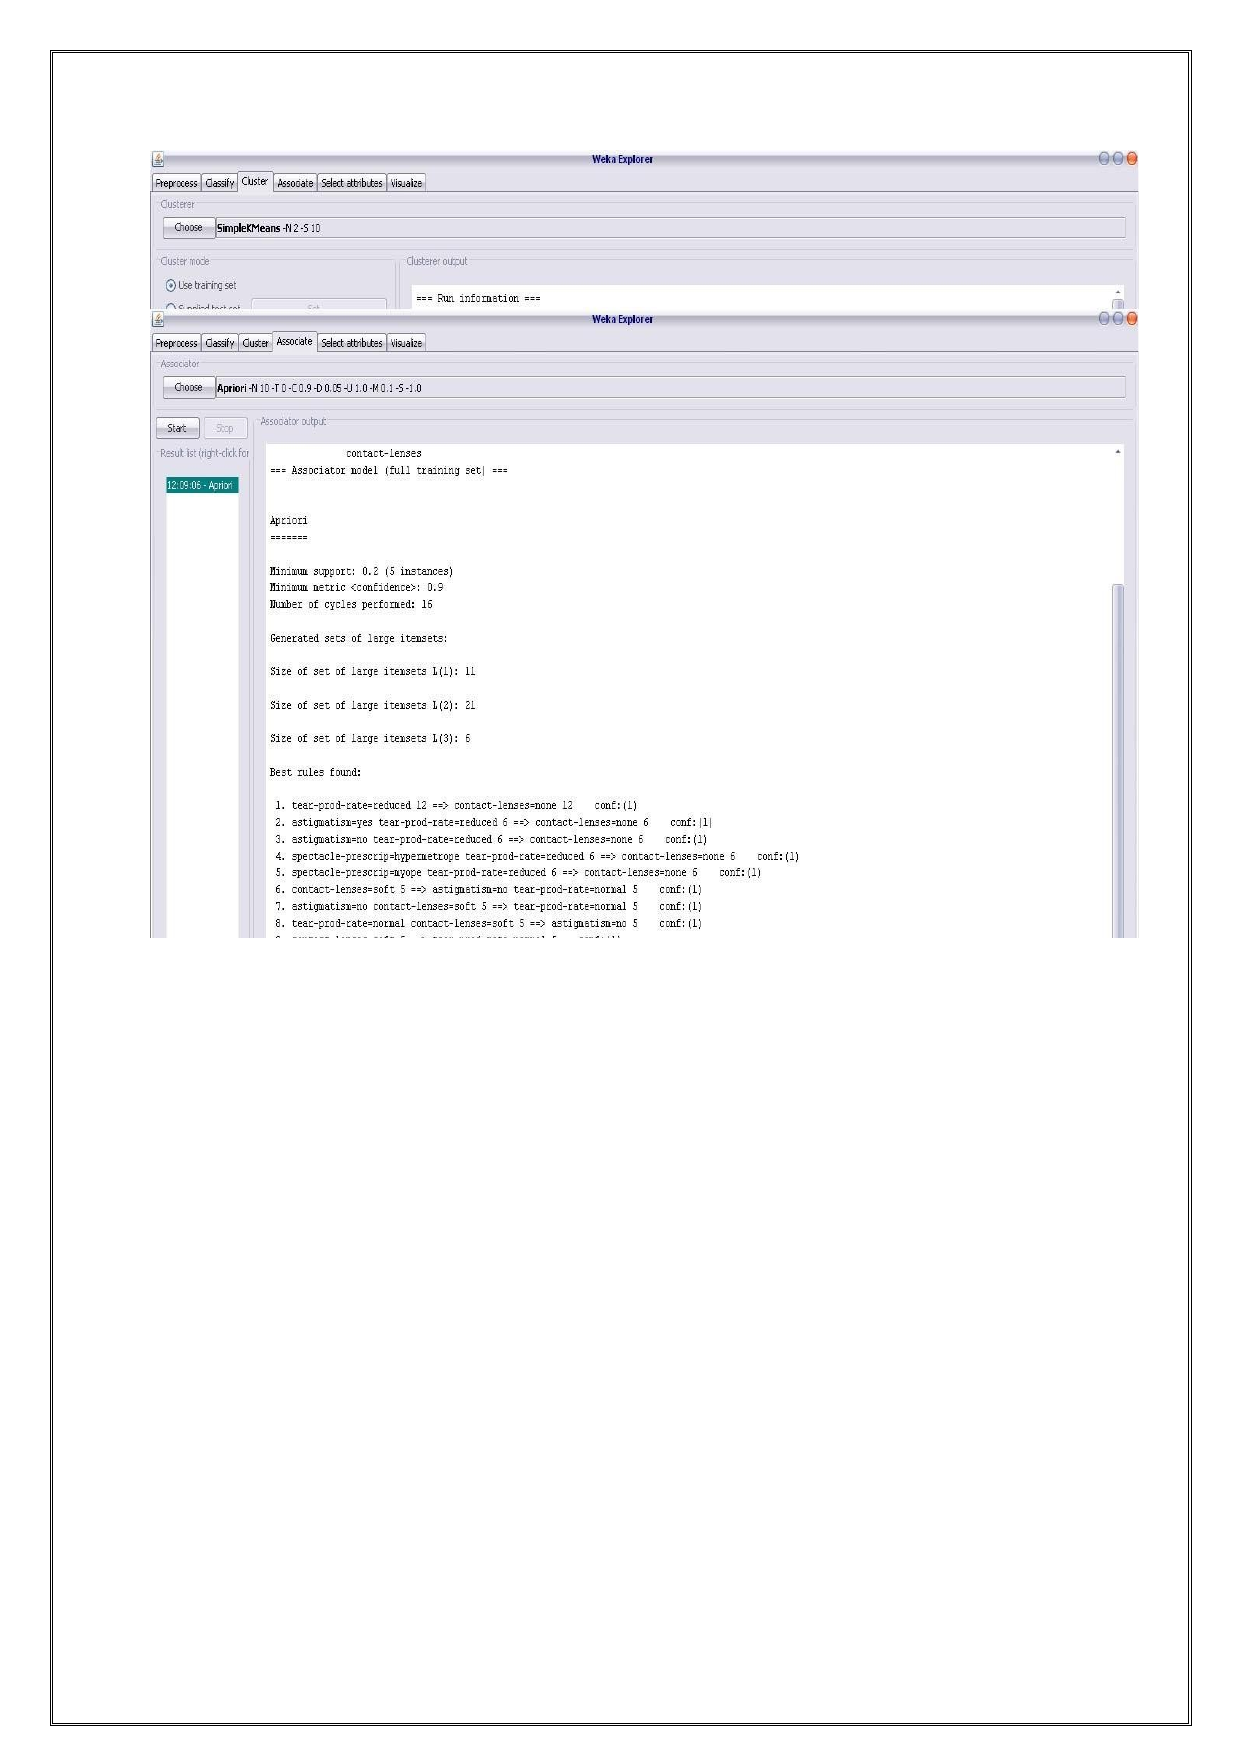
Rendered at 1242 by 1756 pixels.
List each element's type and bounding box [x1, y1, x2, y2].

picture [150, 150, 1139, 938]
